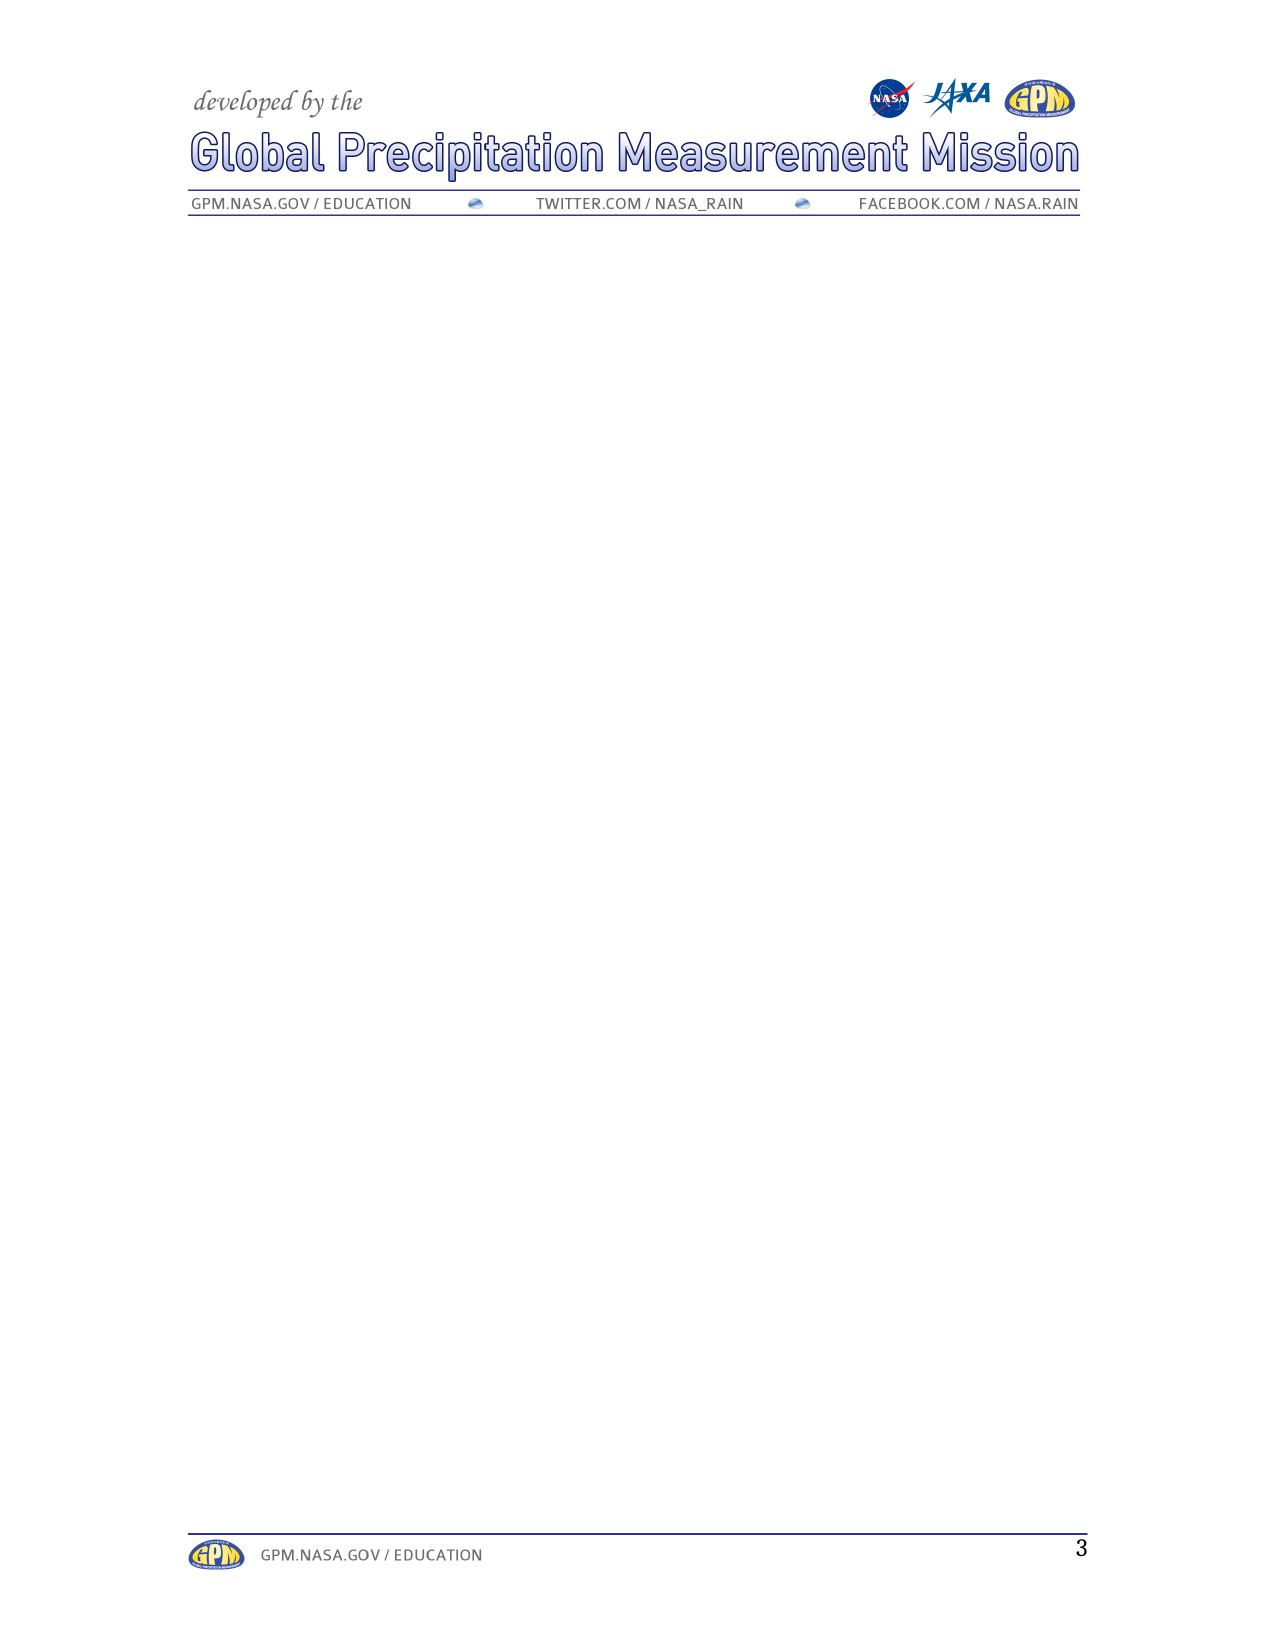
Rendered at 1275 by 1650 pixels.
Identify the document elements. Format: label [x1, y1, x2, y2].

picture [187, 1533, 1088, 1575]
picture [187, 75, 1080, 221]
